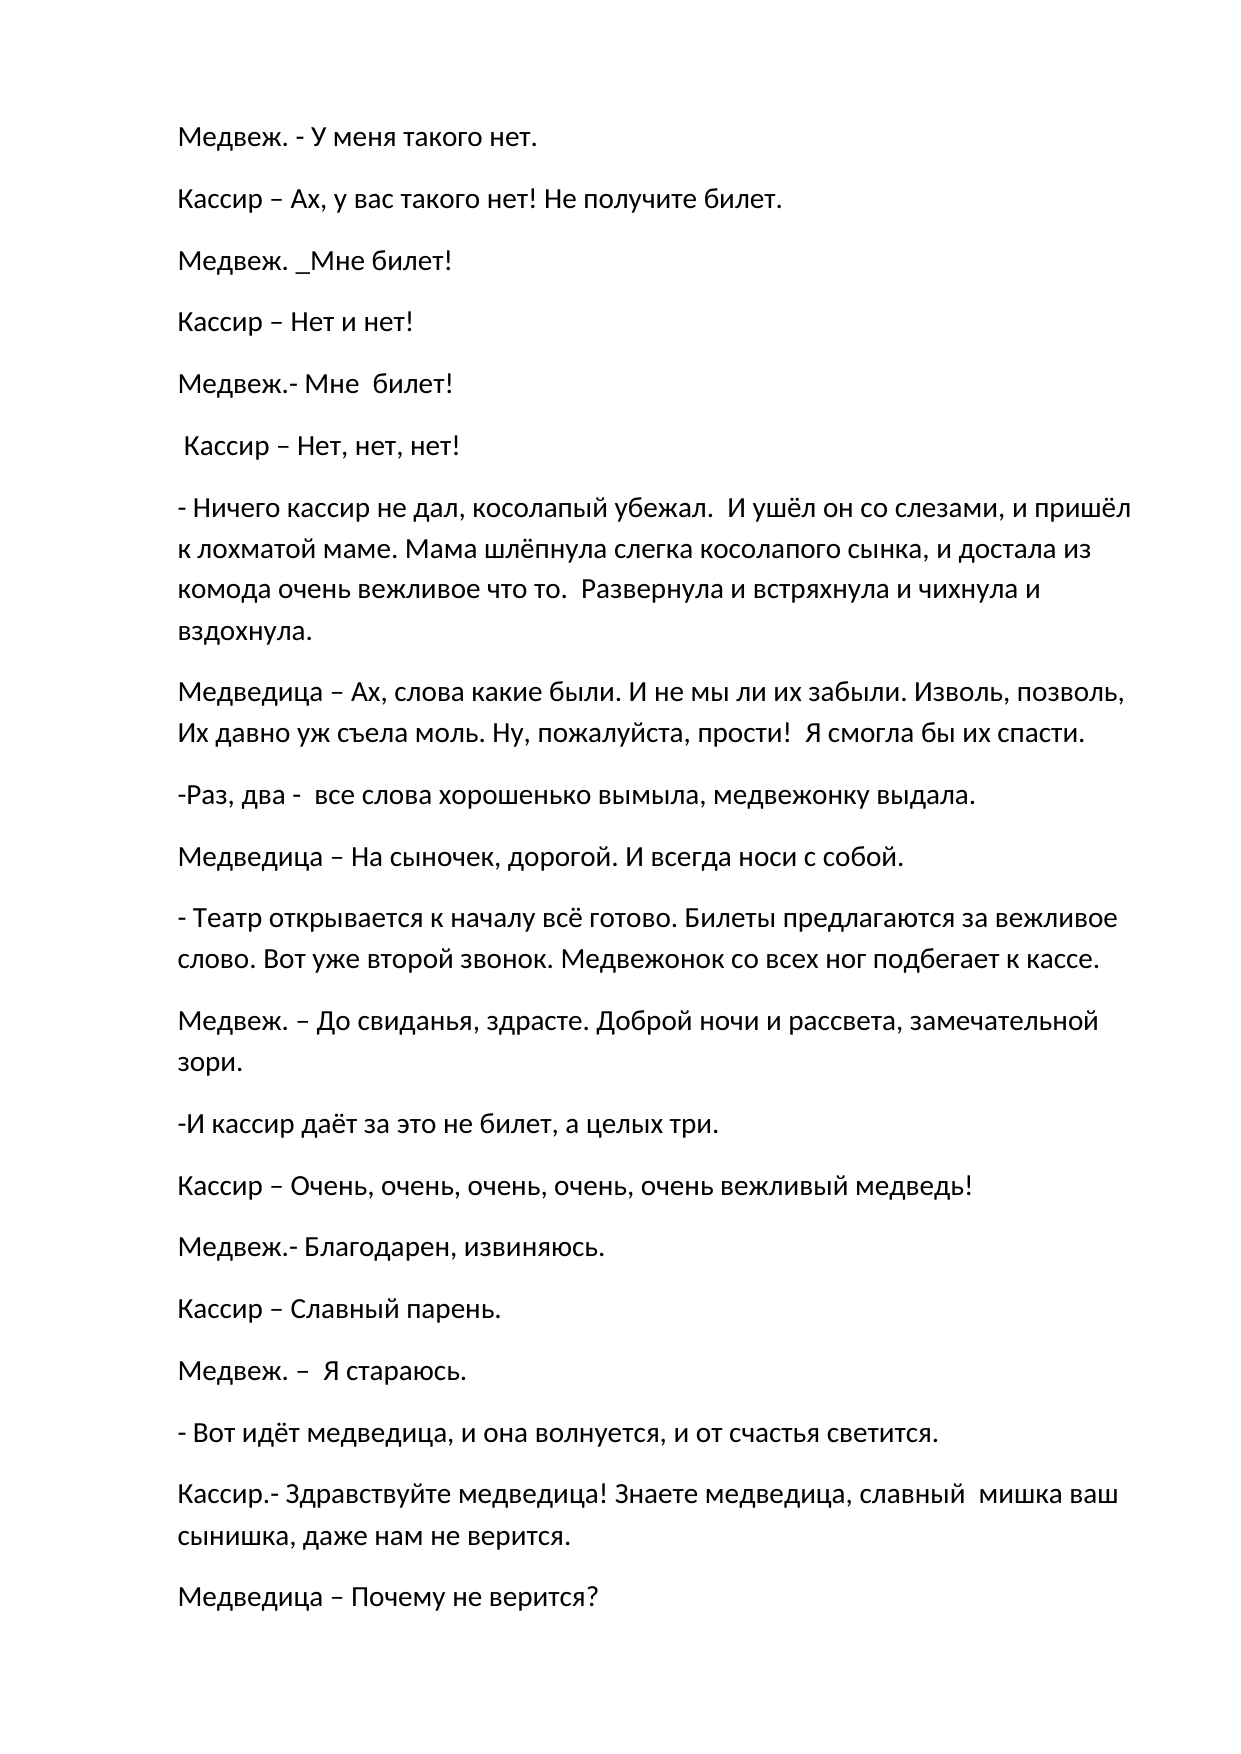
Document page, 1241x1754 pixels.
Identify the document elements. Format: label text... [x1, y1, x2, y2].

text Кассир – Славный парень. [177, 1290, 1152, 1326]
text Медвеж.- Мне билет! [177, 365, 1152, 401]
text Кассир – Нет, нет, нет! [177, 427, 1152, 463]
text Медвеж. – Я стараюсь. [177, 1352, 1152, 1388]
text - Театр открывается к началу всё готово. Билеты предлагаются за вежливое слово. Вот уже второй звонок. Медвежонок со всех ног подбегает к кассе. [177, 899, 1152, 976]
text -Раз, два - все слова хорошенько вымыла, медвежонку выдала. [177, 776, 1152, 812]
text Медвеж. _Мне билет! [177, 242, 1152, 277]
text Медвеж. - У меня такого нет. [177, 118, 1152, 154]
text Кассир.- Здравствуйте медведица! Знаете медведица, славный мишка ваш сынишка, даже нам не верится. [177, 1476, 1152, 1552]
text -И кассир даёт за это не билет, а целых три. [177, 1105, 1152, 1141]
text Медведица – Ах, слова какие были. И не мы ли их забыли. Изволь, позволь, Их давно уж съела моль. Ну, пожалуйста, прости! Я смогла бы их спасти. [177, 673, 1152, 750]
text Медвеж.- Благодарен, извиняюсь. [177, 1228, 1152, 1264]
text - Вот идёт медведица, и она волнуется, и от счастья светится. [177, 1414, 1152, 1449]
text Кассир – Ах, у вас такого нет! Не получите билет. [177, 180, 1152, 216]
text Медведица – На сыночек, дорогой. И всегда носи с собой. [177, 838, 1152, 873]
text Медвеж. – До свиданья, здрасте. Доброй ночи и рассвета, замечательной зори. [177, 1002, 1152, 1079]
text Медведица – Почему не верится? [177, 1578, 1152, 1614]
text - Ничего кассир не дал, косолапый убежал. И ушёл он со слезами, и пришёл к лохматой маме. Мама шлёпнула слегка косолапого сынка, и достала из комода очень вежливое что то. Развернула и встряхнула и чихнула и вздохнула. [177, 489, 1152, 647]
text Кассир – Нет и нет! [177, 303, 1152, 339]
text Кассир – Очень, очень, очень, очень, очень вежливый медведь! [177, 1167, 1152, 1202]
